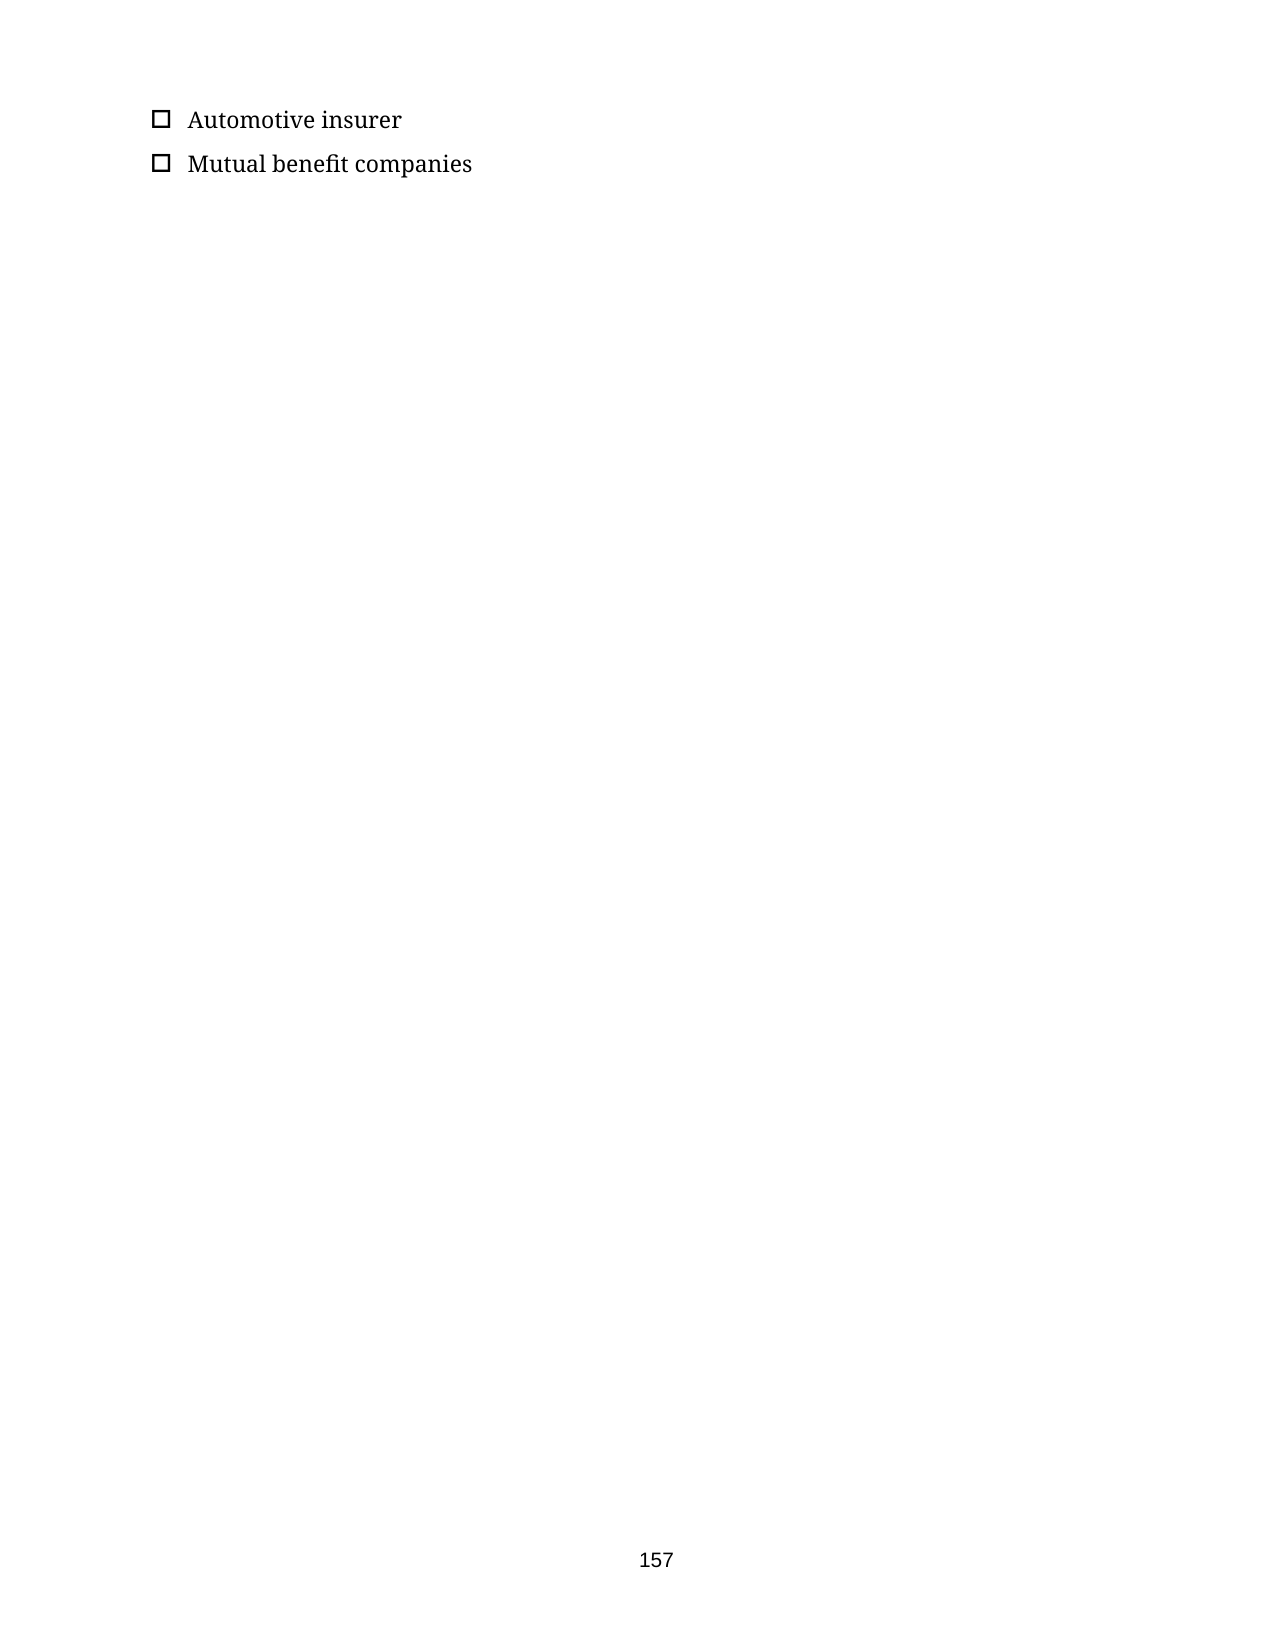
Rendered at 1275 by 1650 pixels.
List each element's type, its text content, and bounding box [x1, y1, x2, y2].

list Mutual benefit companies [150, 147, 1200, 179]
list Automotive insurer [150, 104, 1200, 135]
